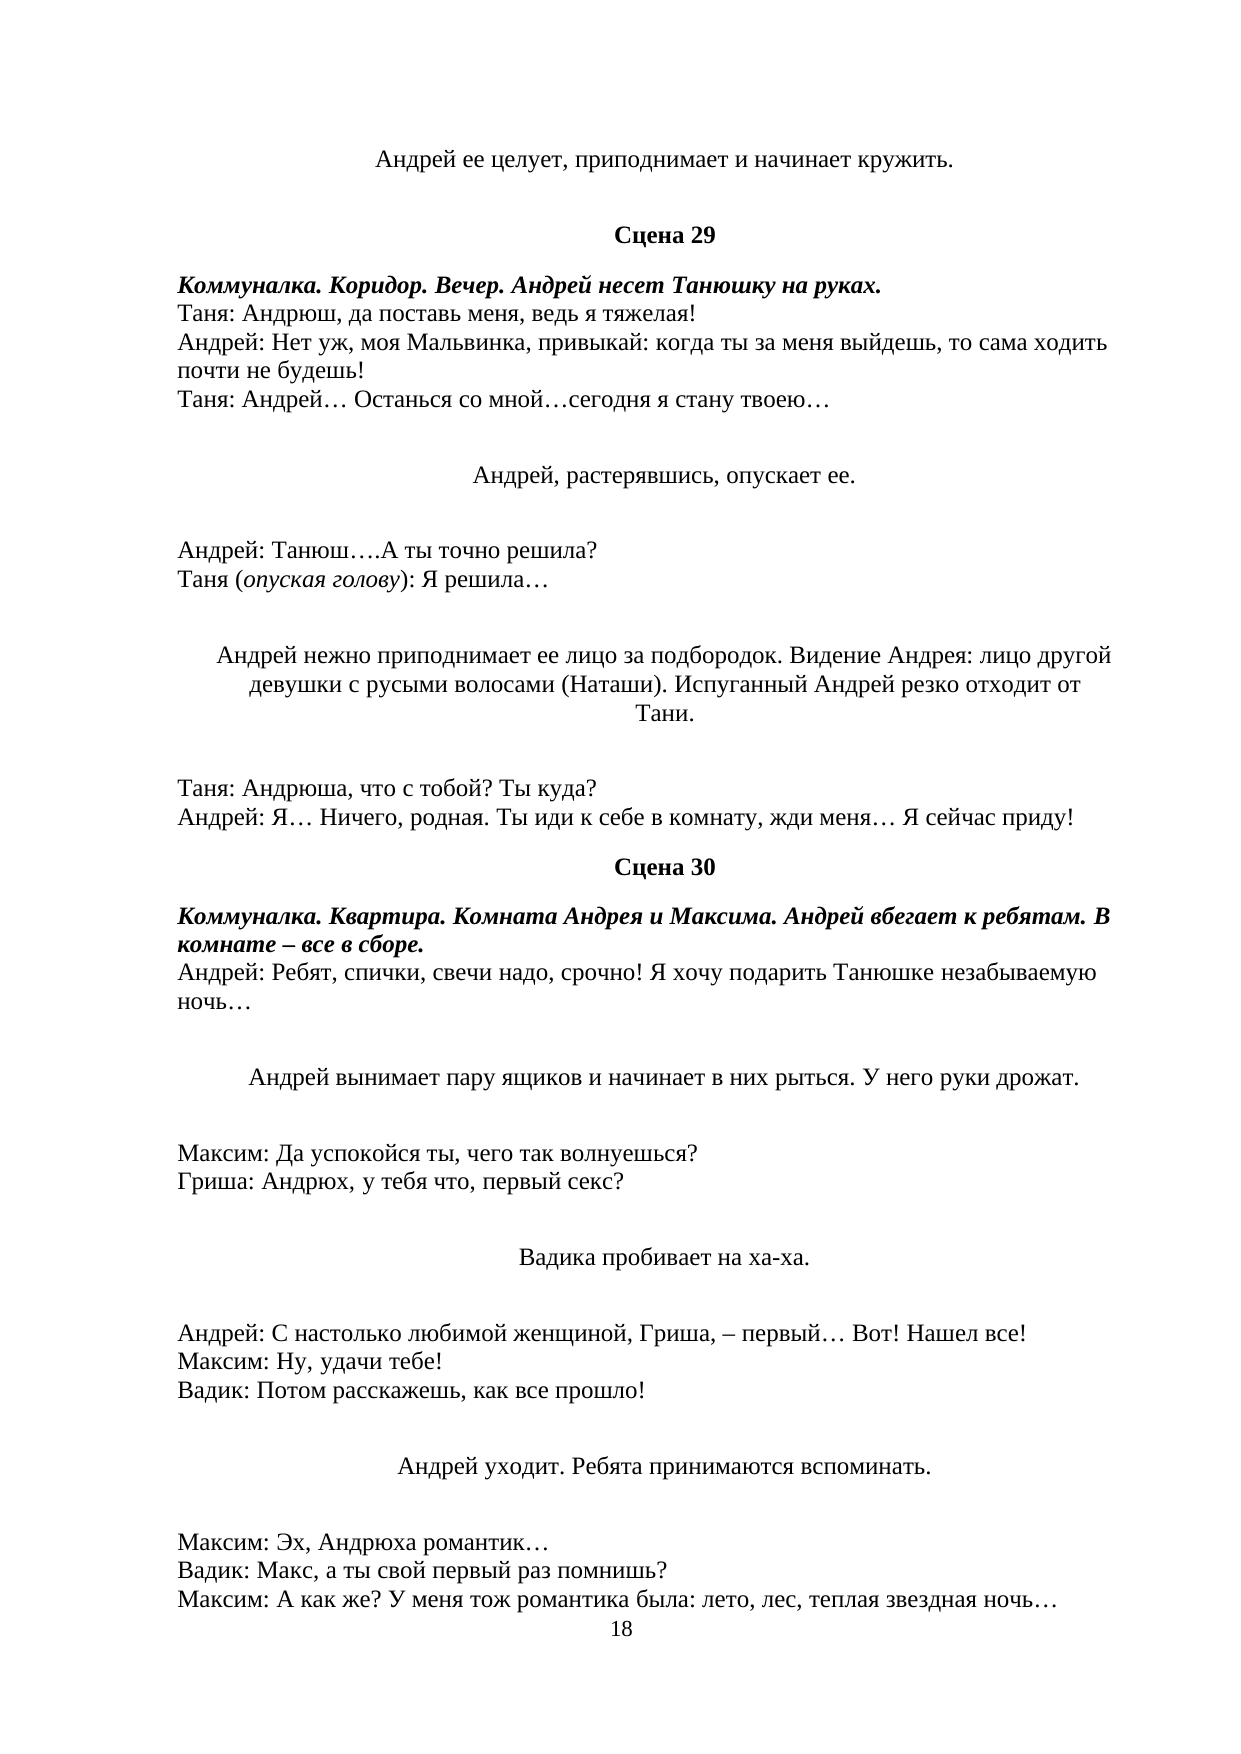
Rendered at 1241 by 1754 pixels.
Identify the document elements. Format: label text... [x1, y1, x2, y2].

text Вадик: Макс, а ты свой первый раз помнишь? [177, 1556, 1219, 1584]
text Андрей нежно приподнимает ее лицо за подбородок. Видение Андрея: лицо другой девушки с русыми волосами (Наташи). Испуганный Андрей резко отходит от Тани. [214, 640, 1114, 726]
text Вадика пробивает на ха-ха. [179, 1242, 1149, 1271]
text Максим: А как же? У меня тож романтика была: лето, лес, теплая звездная ночь… [177, 1584, 1219, 1613]
text Андрей: Я… Ничего, родная. Ты иди к себе в комнату, жди меня… Я сейчас приду! [177, 802, 1219, 831]
subtitle Сцена 30 [180, 852, 1149, 881]
text Максим: Да успокойся ты, чего так волнуешься? Гриша: Андрюх, у тебя что, первый секс? [177, 1138, 700, 1195]
text Андрей: Танюш….А ты точно решила? Таня (опуская голову): Я решила… [177, 536, 599, 593]
text Андрей: Ребят, спички, свечи надо, срочно! Я хочу подарить Танюшке незабываемую ночь… [177, 958, 1131, 1014]
text Андрей ее целует, приподнимает и начинает кружить. [179, 144, 1149, 173]
text Андрей: С настолько любимой женщиной, Гриша, – первый… Вот! Нашел все! Максим: Ну, удачи тебе! [177, 1319, 1099, 1375]
text Таня: Андрюша, что с тобой? Ты куда? [177, 773, 1219, 802]
subtitle Коммуналка. Коридор. Вечер. Андрей несет Танюшку на руках. [177, 270, 1219, 299]
text Андрей вынимает пару ящиков и начинает в них рыться. У него руки дрожат. [178, 1062, 1149, 1091]
text Вадик: Потом расскажешь, как все прошло! [177, 1375, 1219, 1404]
text Таня: Андрюш, да поставь меня, ведь я тяжелая! [177, 299, 1219, 327]
text Андрей, растерявшись, опускает ее. [178, 460, 1149, 489]
text Андрей уходит. Ребята принимаются вспоминать. [179, 1451, 1149, 1480]
text Андрей: Нет уж, моя Мальвинка, привыкай: когда ты за меня выйдешь, то сама ходить почти не будешь! [177, 328, 1131, 384]
text Максим: Эх, Андрюха романтик… [177, 1527, 1219, 1556]
subtitle Коммуналка. Квартира. Комната Андрея и Максима. Андрей вбегает к ребятам. В комнате – все в сборе. [177, 902, 1131, 958]
text Таня: Андрей… Останься со мной…сегодня я стану твоею… [177, 384, 1219, 413]
subtitle Сцена 29 [180, 220, 1149, 249]
